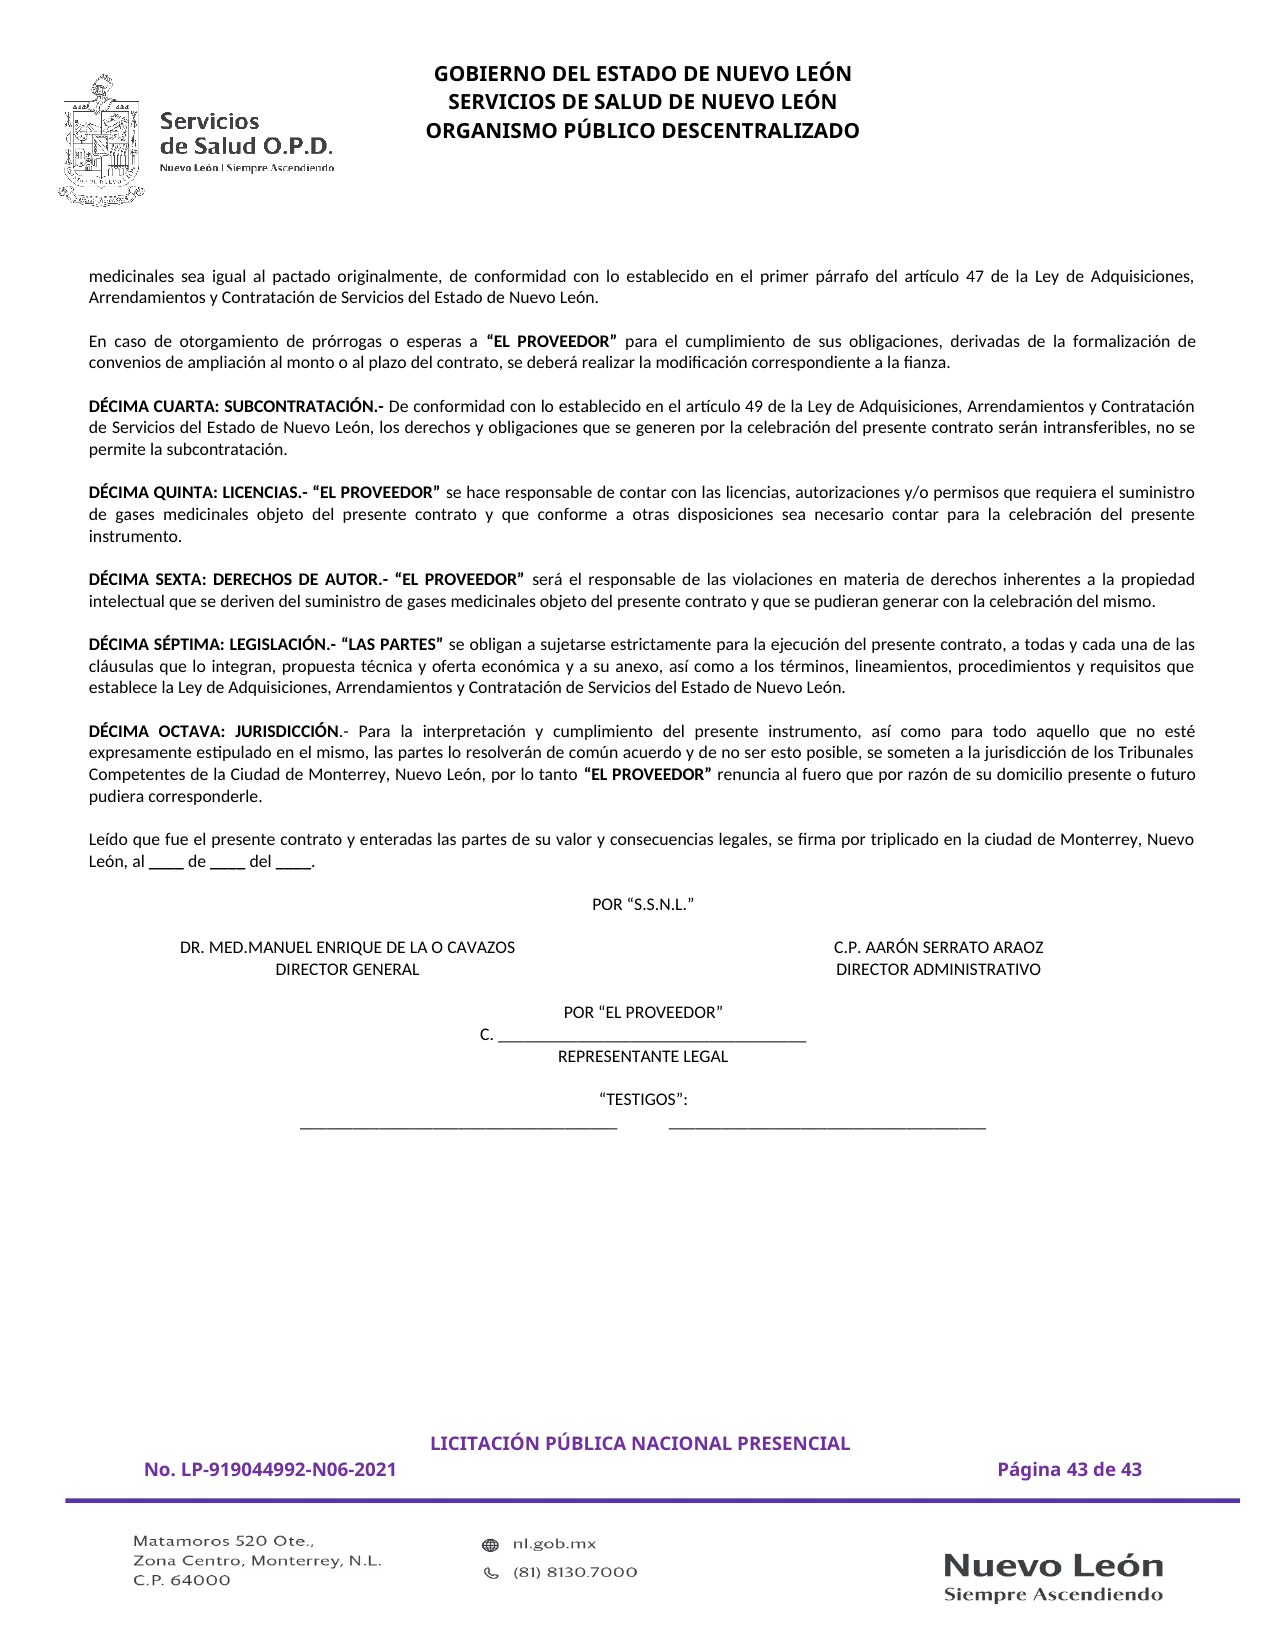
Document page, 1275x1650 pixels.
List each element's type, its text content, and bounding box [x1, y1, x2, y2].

text DÉCIMA CUARTA: SUBCONTRATACIÓN.- De conformidad con lo establecido en el artículo 49 de la Ley de Adquisiciones, Arrendamientos y Contratación de Servicios del Estado de Nuevo León, los derechos y obligaciones que se generen por la celebración del presente contrato serán intransferibles, no se permite la subcontratación. [89, 395, 1197, 460]
picture [60, 1494, 1241, 1611]
text DR. MED.MANUEL ENRIQUE DE LA O CAVAZOS [89, 936, 606, 958]
text DÉCIMA OCTAVA: JURISDICCIÓN.- Para la interpretación y cumplimiento del presente instrumento, así como para todo aquello que no esté expresamente estipulado en el mismo, las partes lo resolverán de común acuerdo y de no ser esto posible, se someten a la jurisdicción de los Tribunales Competentes de la Ciudad de Monterrey, Nuevo León, por lo tanto “EL PROVEEDOR” renuncia al fuero que por razón de su domicilio presente o futuro pudiera corresponderle. [89, 720, 1197, 806]
text POR “EL PROVEEDOR” [89, 1001, 1198, 1023]
text En caso de otorgamiento de prórrogas o esperas a “EL PROVEEDOR” para el cumplimiento de sus obligaciones, derivadas de la formalización de convenios de ampliación al monto o al plazo del contrato, se deberá realizar la modificación correspondiente a la fianza. [89, 330, 1197, 373]
text DIRECTOR GENERAL [89, 958, 606, 980]
text POR “S.S.N.L.” [89, 893, 1198, 915]
text REPRESENTANTE LEGAL [89, 1045, 1198, 1066]
text DÉCIMA SEXTA: DERECHOS DE AUTOR.- “EL PROVEEDOR” será el responsable de las violaciones en materia de derechos inherentes a la propiedad intelectual que se deriven del suministro de gases medicinales objeto del presente contrato y que se pudieran generar con la celebración del mismo. [89, 568, 1197, 611]
text C.P. AARÓN SERRATO ARAOZ [680, 936, 1198, 958]
text DÉCIMA SÉPTIMA: LEGISLACIÓN.- “LAS PARTES” se obligan a sujetarse estrictamente para la ejecución del presente contrato, a todas y cada una de las cláusulas que lo integran, propuesta técnica y oferta económica y a su anexo, así como a los términos, lineamientos, procedimientos y requisitos que establece la Ley de Adquisiciones, Arrendamientos y Contratación de Servicios del Estado de Nuevo León. [89, 633, 1197, 698]
text “TESTIGOS”: [89, 1088, 1198, 1110]
text DÉCIMA QUINTA: LICENCIAS.- “EL PROVEEDOR” se hace responsable de contar con las licencias, autorizaciones y/o permisos que requiera el suministro de gases medicinales objeto del presente contrato y que conforme a otras disposiciones sea necesario contar para la celebración del presente instrumento. [89, 481, 1197, 546]
text DIRECTOR ADMINISTRATIVO [680, 958, 1198, 980]
picture [22, 18, 369, 263]
text ____________________________________ ____________________________________ [89, 1110, 1198, 1131]
text Leído que fue el presente contrato y enteradas las partes de su valor y consecuencias legales, se firma por triplicado en la ciudad de Monterrey, Nuevo León, al ____ de ____ del ____. [89, 828, 1197, 871]
text C. ___________________________________ [89, 1023, 1198, 1045]
